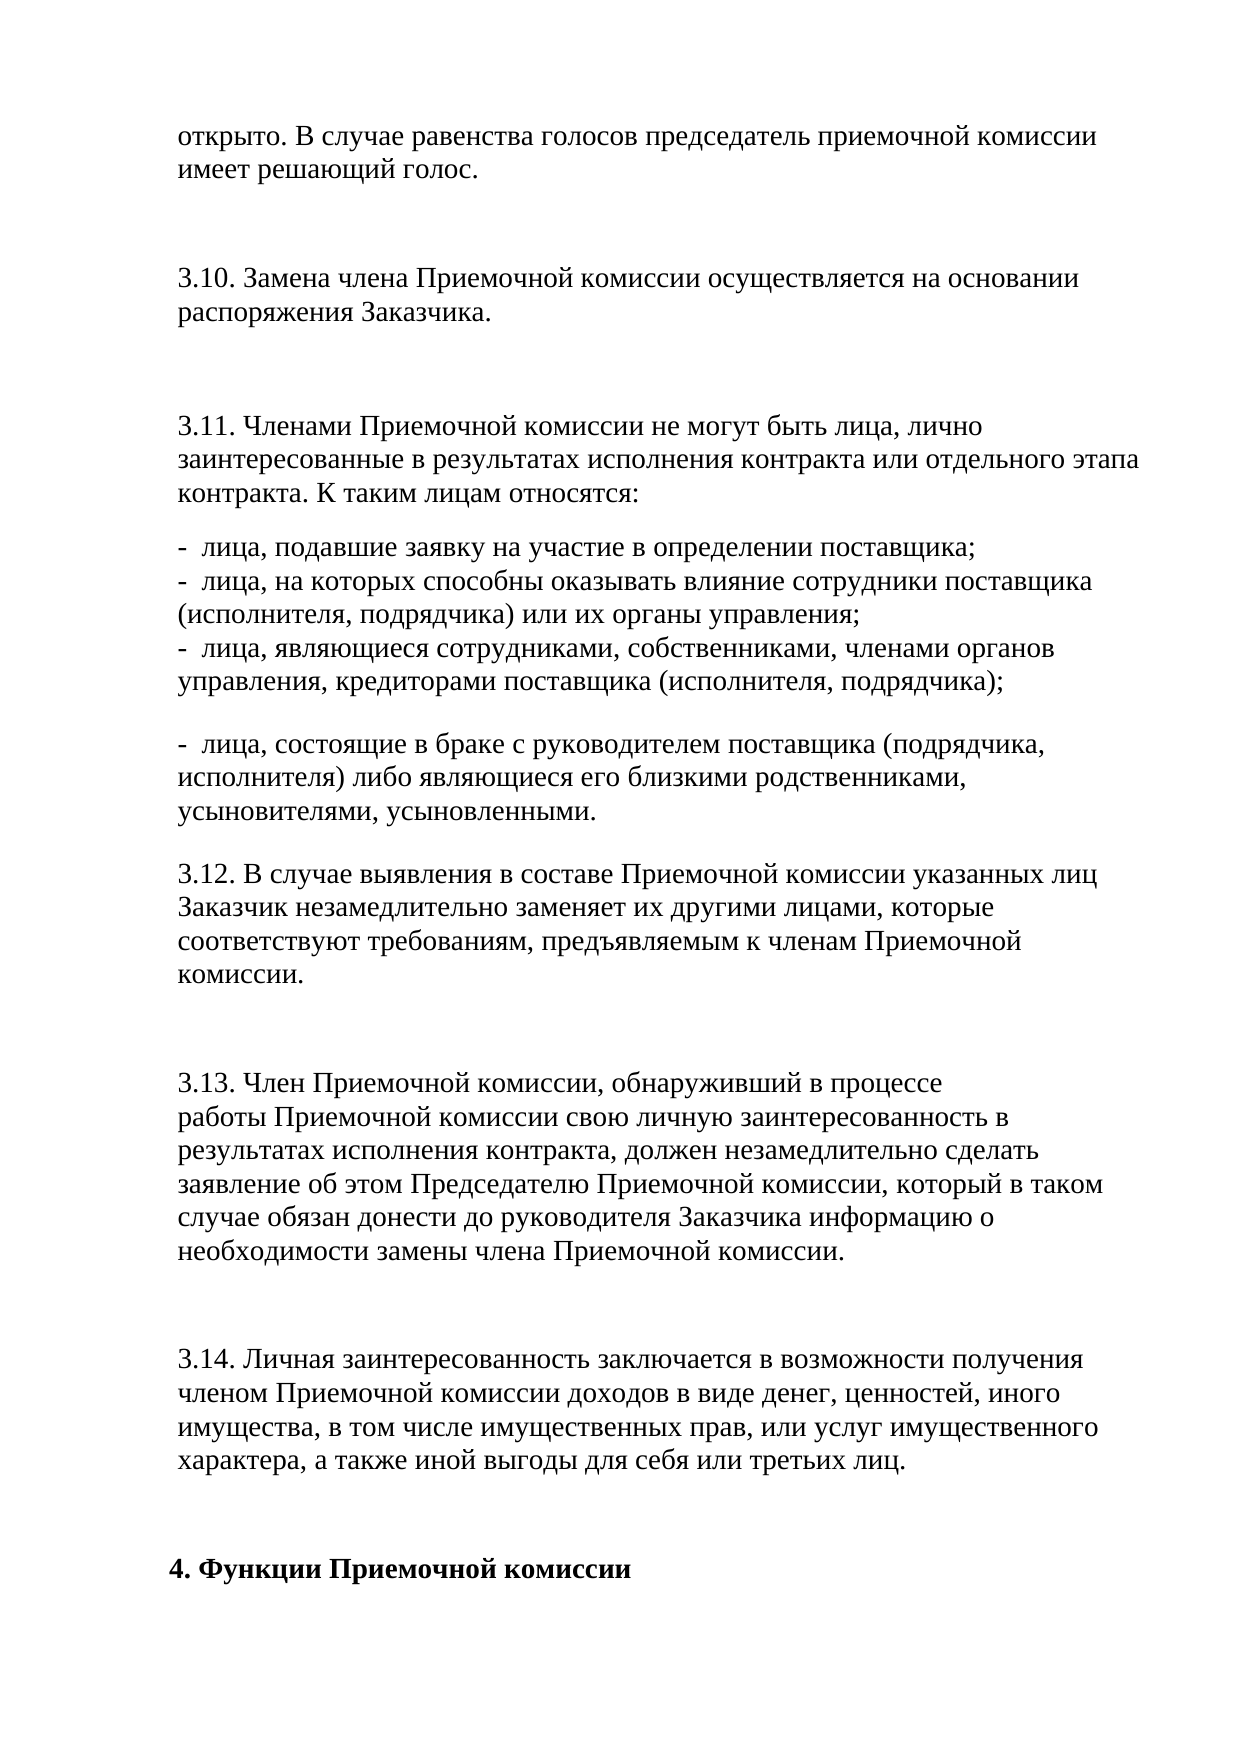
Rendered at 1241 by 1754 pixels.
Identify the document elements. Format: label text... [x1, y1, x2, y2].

text 3.14. Личная заинтересованность заключается в возможности получения членом Приемочной комиссии доходов в виде денег, ценностей, иного имущества, в том числе имущественных прав, или услуг имущественного характера, а также иной выгоды для себя или третьих лиц. [177, 1342, 1152, 1476]
text - лица, являющиеся сотрудниками, собственниками, членами органов управления, кредиторами поставщика (исполнителя, подрядчика); [177, 630, 1133, 697]
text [177, 118, 1152, 185]
text 3.13. Член Приемочной комиссии, обнаруживший в процессе работы Приемочной комиссии свою личную заинтересованность в результатах исполнения контракта, должен незамедлительно сделать заявление об этом Председателю Приемочной комиссии, который в таком случае обязан донести до руководителя Заказчика информацию о необходимости замены члена Приемочной комиссии. [177, 1065, 1152, 1266]
text 3.11. Членами Приемочной комиссии не могут быть лица, лично заинтересованные в результатах исполнения контракта или отдельного этапа контракта. К таким лицам относятся: [177, 408, 1152, 508]
text - лица, на которых способны оказывать влияние сотрудники поставщика (исполнителя, подрядчика) или их органы управления; [177, 563, 1133, 630]
text 4. Функции Приемочной комиссии [169, 1551, 1152, 1584]
text 3.12. В случае выявления в составе Приемочной комиссии указанных лиц Заказчик незамедлительно заменяет их другими лицами, которые соответствуют требованиям, предъявляемым к членам Приемочной комиссии. [177, 856, 1152, 990]
text - лица, подавшие заявку на участие в определении поставщика; [177, 529, 1133, 563]
text 3.10. Замена члена Приемочной комиссии осуществляется на основании распоряжения Заказчика. [177, 260, 1152, 327]
text - лица, состоящие в браке с руководителем поставщика (подрядчика, исполнителя) либо являющиеся его близкими родственниками, усыновителями, усыновленными. [177, 726, 1133, 827]
